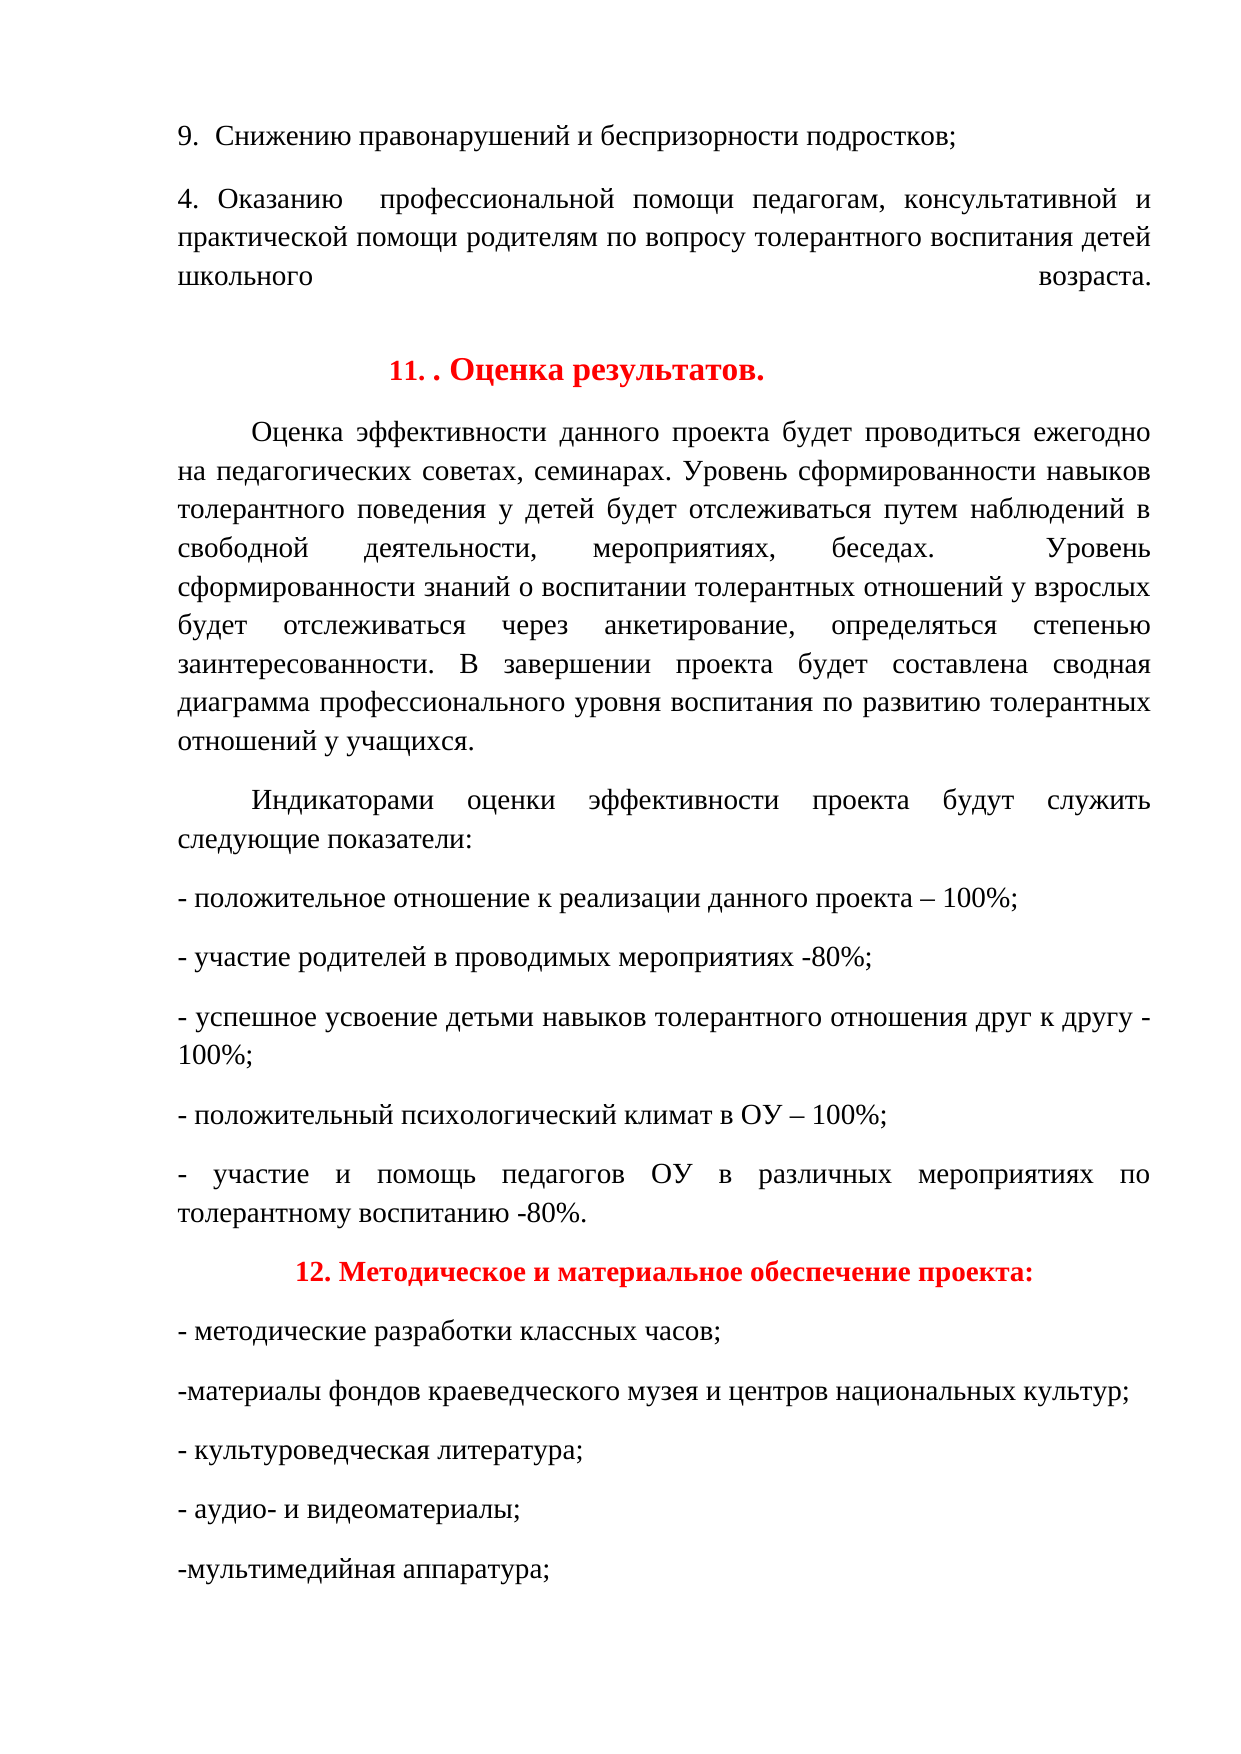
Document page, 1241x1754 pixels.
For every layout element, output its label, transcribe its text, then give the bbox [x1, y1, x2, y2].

text - положительное отношение к реализации данного проекта – 100%; [177, 880, 1152, 914]
text - аудио- и видеоматериалы; [177, 1492, 1152, 1525]
text - методические разработки классных часов; [177, 1313, 1152, 1347]
text - положительный психологический климат в ОУ – 100%; [177, 1097, 1152, 1130]
text - успешное усвоение детьми навыков толерантного отношения друг к другу -100%; [177, 999, 1152, 1071]
text - культуроведческая литература; [177, 1432, 1152, 1466]
text 11. . Оценка результатов. [177, 349, 1152, 388]
text - участие и помощь педагогов ОУ в различных мероприятиях по толерантному воспитанию -80%. [177, 1156, 1152, 1228]
text 4. Оказанию профессиональной помощи педагогам, консультативной и практической помощи родителям по вопросу толерантного воспитания детей школьного возраста. [177, 181, 1152, 324]
list Снижению правонарушений и беспризорности подростков; [177, 118, 1152, 152]
text -мультимедийная аппаратура; [177, 1551, 1152, 1584]
text Оценка эффективности данного проекта будет проводиться ежегодно на педагогических советах, семинарах. Уровень сформированности навыков толерантного поведения у детей будет отслеживаться путем наблюдений в свободной деятельности, мероприятиях, беседах. Уровень сформированности знаний о воспитании толерантных отношений у взрослых будет отслеживаться через анкетирование, определяться степенью заинтересованности. В завершении проекта будет составлена сводная диаграмма профессионального уровня воспитания по развитию толерантных отношений у учащихся. [177, 414, 1152, 756]
text Индикаторами оценки эффективности проекта будут служить следующие показатели: [177, 782, 1152, 854]
text - участие родителей в проводимых мероприятиях -80%; [177, 939, 1152, 973]
text 12. Методическое и материальное обеспечение проекта: [177, 1254, 1152, 1288]
text -материалы фондов краеведческого музея и центров национальных культур; [177, 1373, 1152, 1406]
